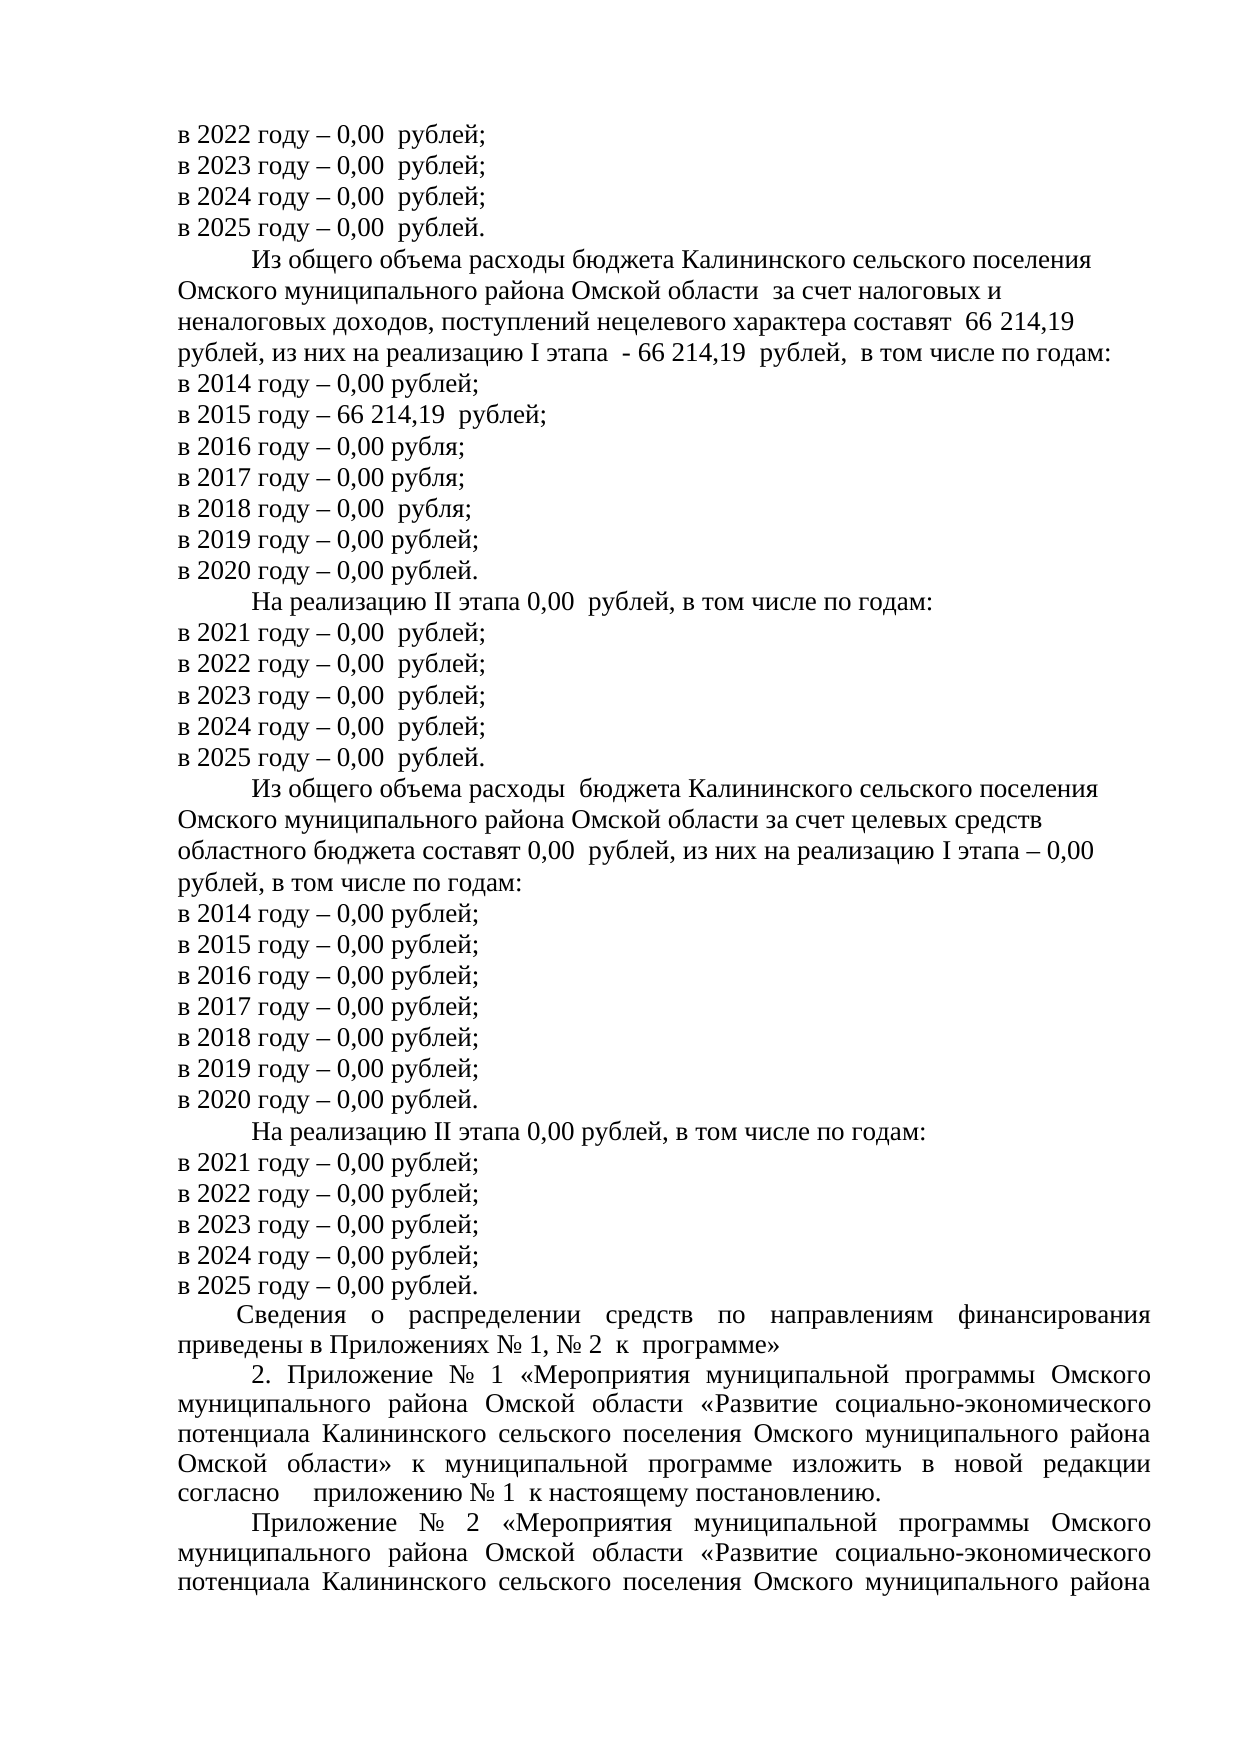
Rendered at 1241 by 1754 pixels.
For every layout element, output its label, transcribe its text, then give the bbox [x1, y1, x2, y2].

text На реализацию II этапа 0,00 рублей, в том числе по годам: [177, 1115, 1152, 1146]
text в 2021 году – 0,00 рублей; [177, 616, 1152, 648]
text в 2022 году – 0,00 рублей; [177, 118, 1152, 149]
text в 2025 году – 0,00 рублей. [177, 741, 1152, 772]
text в 2022 году – 0,00 рублей; [177, 1177, 1152, 1208]
text в 2023 году – 0,00 рублей; [177, 679, 1152, 710]
text в 2021 году – 0,00 рублей; [177, 1146, 1152, 1177]
text в 2024 году – 0,00 рублей; [177, 1239, 1152, 1271]
text в 2016 году – 0,00 рублей; [177, 959, 1152, 990]
text в 2014 году – 0,00 рублей; [177, 367, 1152, 398]
text в 2017 году – 0,00 рубля; [177, 461, 1152, 492]
text в 2023 году – 0,00 рублей; [177, 1208, 1152, 1239]
text в 2014 году – 0,00 рублей; [177, 897, 1152, 928]
text в 2015 году – 66 214,19 рублей; [177, 398, 1152, 429]
text в 2016 году – 0,00 рубля; [177, 429, 1152, 461]
text в 2015 году – 0,00 рублей; [177, 928, 1152, 959]
text Из общего объема расходы бюджета Калининского сельского поселения Омского муниципального района Омской области за счет налоговых и неналоговых доходов, поступлений нецелевого характера составят 66 214,19 рублей, из них на реализацию I этапа - 66 214,19 рублей, в том числе по годам: [177, 243, 1152, 367]
text в 2024 году – 0,00 рублей; [177, 180, 1152, 212]
text в 2024 году – 0,00 рублей; [177, 710, 1152, 741]
text в 2018 году – 0,00 рублей; [177, 1021, 1152, 1052]
text в 2023 году – 0,00 рублей; [177, 149, 1152, 180]
text в 2019 году – 0,00 рублей; в 2020 году – 0,00 рублей. [177, 1052, 1152, 1115]
text в 2022 году – 0,00 рублей; [177, 648, 1152, 679]
text На реализацию II этапа 0,00 рублей, в том числе по годам: [177, 585, 1152, 616]
text в 2025 году – 0,00 рублей. [177, 1271, 1152, 1300]
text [177, 1508, 1152, 1597]
text Из общего объема расходы бюджета Калининского сельского поселения Омского муниципального района Омской области за счет целевых средств областного бюджета составят 0,00 рублей, из них на реализацию I этапа – 0,00 рублей, в том числе по годам: [177, 772, 1152, 897]
text в 2018 году – 0,00 рубля; в 2019 году – 0,00 рублей; в 2020 году – 0,00 рублей. [177, 492, 1152, 585]
text 2. Приложение № 1 «Мероприятия муниципальной программы Омского муниципального района Омской области «Развитие социально-экономического потенциала Калининского сельского поселения Омского муниципального района Омской области» к муниципальной программе изложить в новой редакции согласно приложению № 1 к настоящему постановлению. [177, 1359, 1152, 1508]
text в 2017 году – 0,00 рублей; [177, 990, 1152, 1021]
text в 2025 году – 0,00 рублей. [177, 212, 1152, 243]
text Сведения о распределении средств по направлениям финансирования приведены в Приложениях № 1, № 2 к программе» [177, 1300, 1152, 1359]
